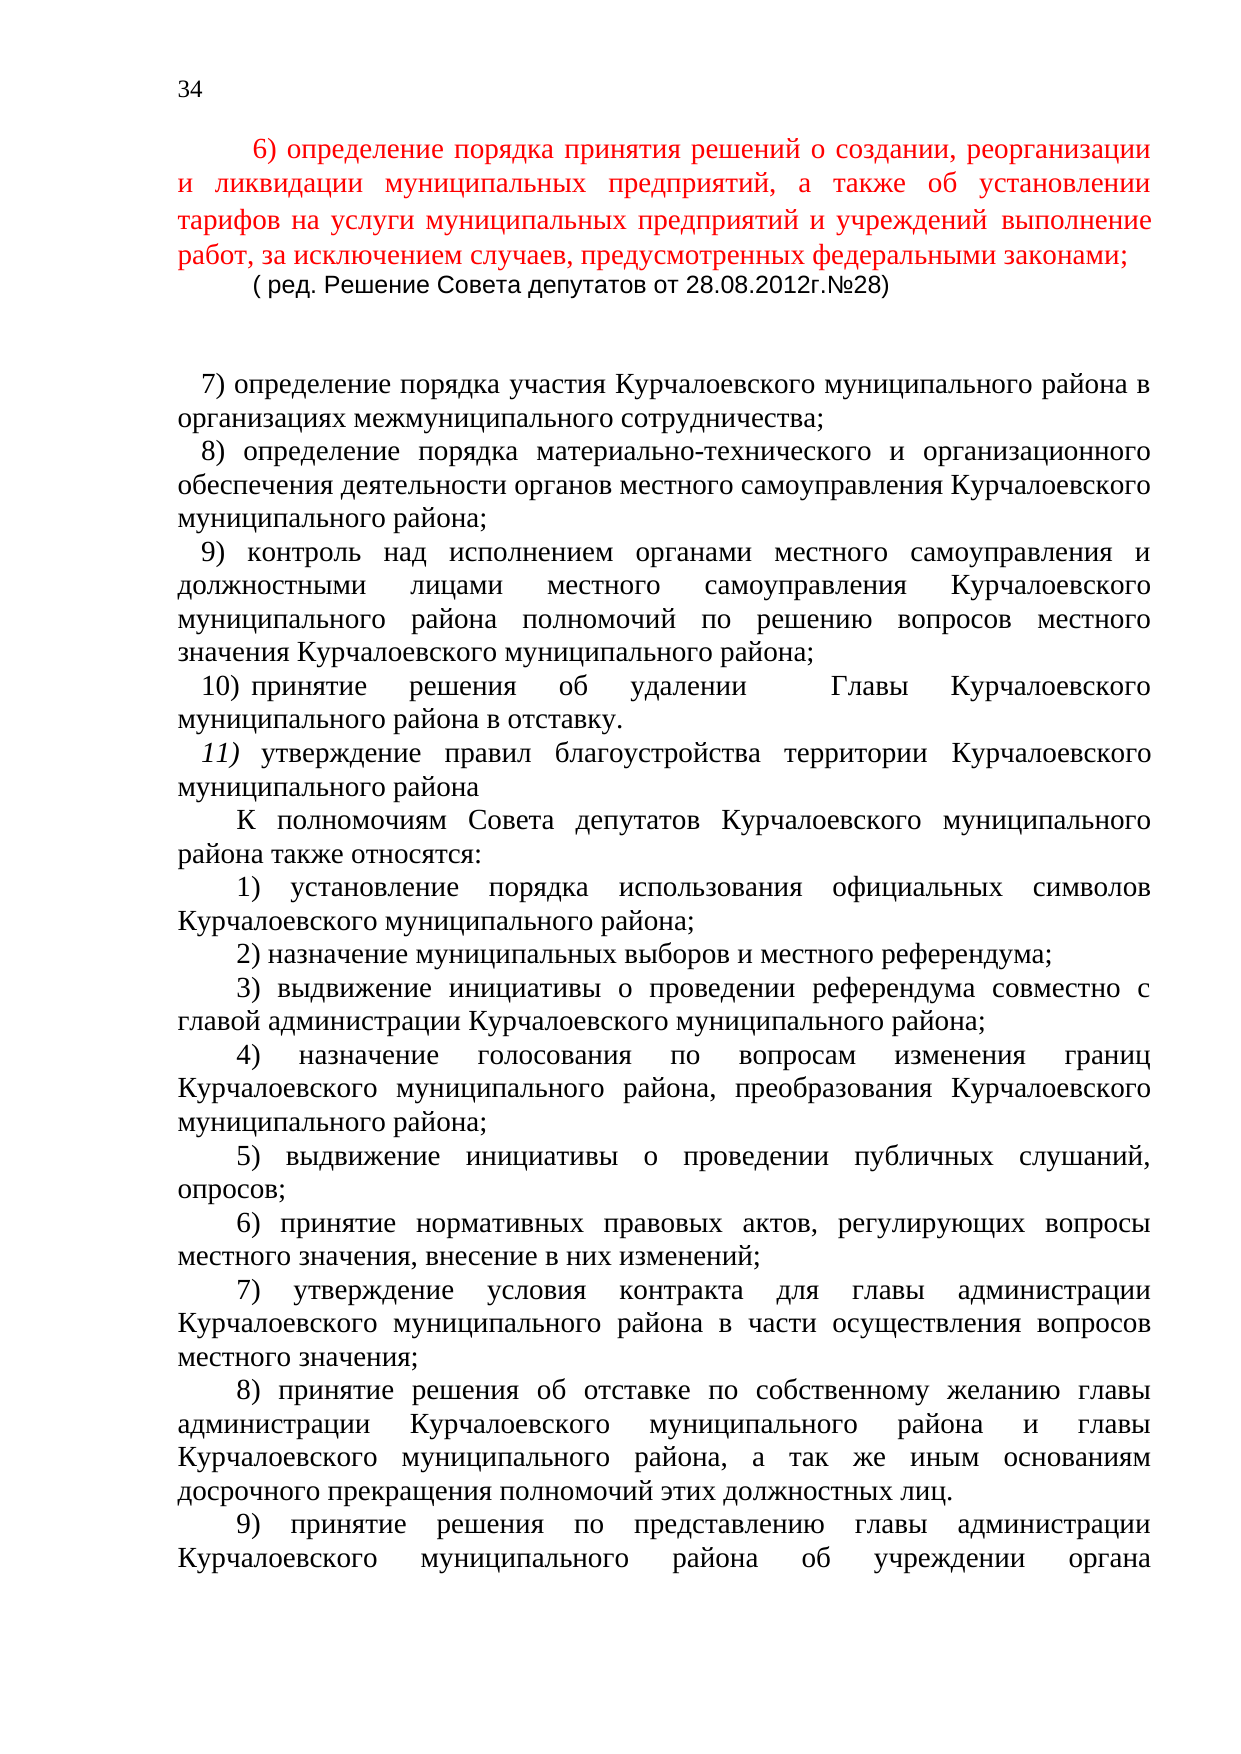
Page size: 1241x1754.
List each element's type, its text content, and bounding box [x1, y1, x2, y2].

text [177, 1507, 1152, 1574]
text 7) утверждение условия контракта для главы администрации Курчалоевского муниципального района в части осуществления вопросов местного значения; [177, 1272, 1152, 1372]
text 9) контроль над исполнением органами местного самоуправления и должностными лицами местного самоуправления Курчалоевского муниципального района полномочий по решению вопросов местного значения Курчалоевского муниципального района; [177, 534, 1152, 668]
text 3) выдвижение инициативы о проведении референдума совместно с главой администрации Курчалоевского муниципального района; [177, 970, 1152, 1037]
text 1) установление порядка использования официальных символов Курчалоевского муниципального района; [177, 869, 1152, 936]
text 10) принятие решения об удалении Главы Курчалоевского муниципального района в отставку. [177, 668, 1152, 735]
text ( ред. Решение Совета депутатов от 28.08.2012г.№28) [177, 270, 1152, 299]
text 7) определение порядка участия Курчалоевского муниципального района в организациях межмуниципального сотрудничества; [177, 366, 1152, 433]
text 8) принятие решения об отставке по собственному желанию главы администрации Курчалоевского муниципального района и главы Курчалоевского муниципального района, а так же иным основаниям досрочного прекращения полномочий этих должностных лиц. [177, 1372, 1152, 1507]
text К полномочиям Совета депутатов Курчалоевского муниципального района также относятся: [177, 802, 1152, 869]
text 2) назначение муниципальных выборов и местного референдума; [177, 936, 1152, 970]
text 6) определение порядка принятия решений о создании, реорганизации и ликвидации муниципальных предприятий, а также об установлении тарифов на услуги муниципальных предприятий и учреждений выполнение работ, за исключением случаев, предусмотренных федеральными законами; [177, 131, 1152, 270]
text 4) назначение голосования по вопросам изменения границ Курчалоевского муниципального района, преобразования Курчалоевского муниципального района; [177, 1037, 1152, 1138]
text 5) выдвижение инициативы о проведении публичных слушаний, опросов; [177, 1138, 1152, 1205]
text 11) утверждение правил благоустройства территории Курчалоевского муниципального района [177, 735, 1152, 802]
text 8) определение порядка материально-технического и организационного обеспечения деятельности органов местного самоуправления Курчалоевского муниципального района; [177, 433, 1152, 534]
text 6) принятие нормативных правовых актов, регулирующих вопросы местного значения, внесение в них изменений; [177, 1205, 1152, 1272]
